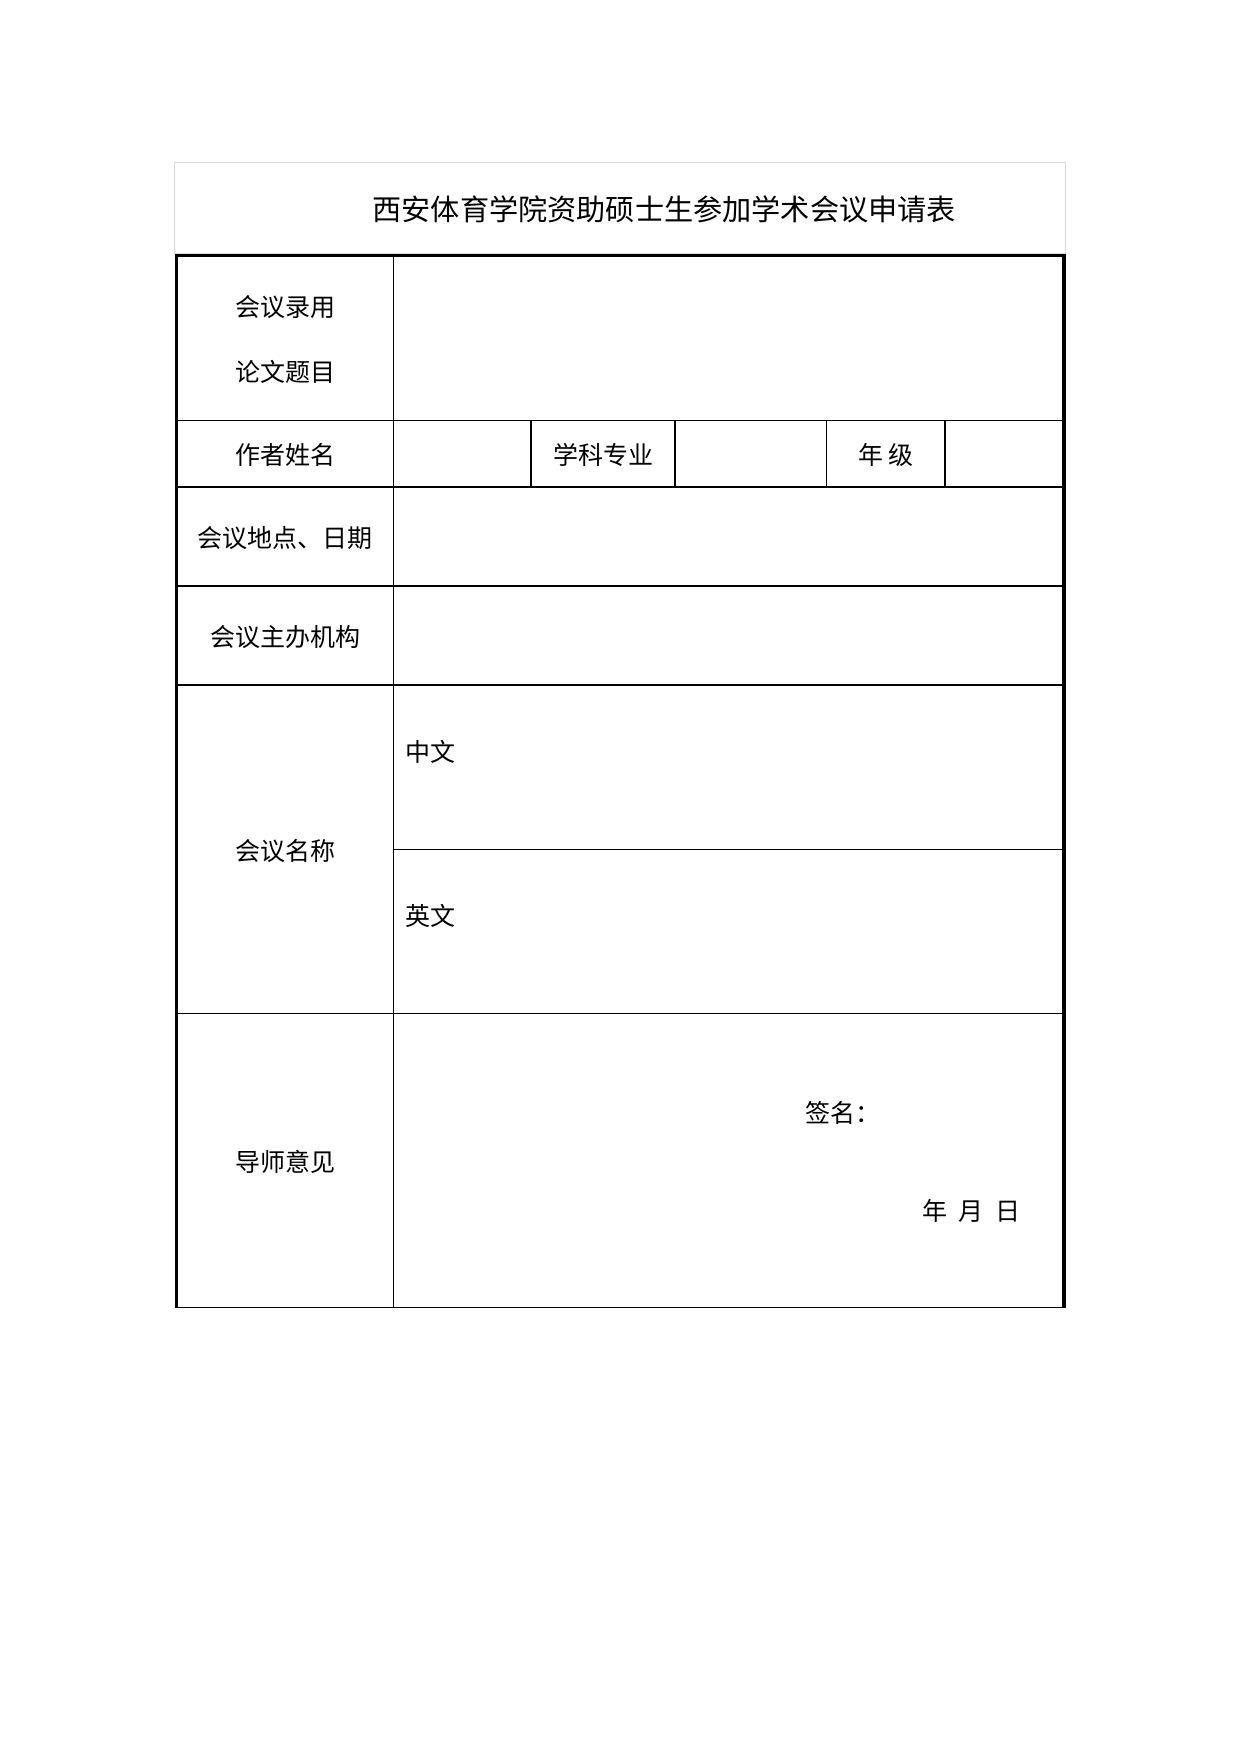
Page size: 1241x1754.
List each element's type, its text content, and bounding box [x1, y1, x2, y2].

table_cell 英文 [394, 850, 1062, 1012]
table_header 会议录用 论文题目 [178, 257, 393, 420]
table_cell [946, 421, 1062, 486]
table_cell [676, 421, 826, 486]
table_cell 签名： 年 月 日 [394, 1014, 1062, 1307]
table_cell 导师意见 [178, 1014, 393, 1307]
table_cell 会议地点、日期 [178, 488, 393, 585]
table_cell 会议主办机构 [178, 587, 393, 684]
table_cell 年 级 [827, 421, 944, 486]
table_header [394, 257, 1062, 420]
table_cell [394, 587, 1062, 684]
text 西安体育学院资助硕士生参加学术会议申请表 [175, 163, 1065, 253]
table_cell [394, 421, 530, 486]
table_cell 中文 [394, 686, 1062, 848]
table_cell 学科专业 [532, 421, 674, 486]
table_cell 作者姓名 [178, 421, 393, 486]
table_cell [394, 488, 1062, 585]
table_cell 会议名称 [178, 686, 393, 1012]
